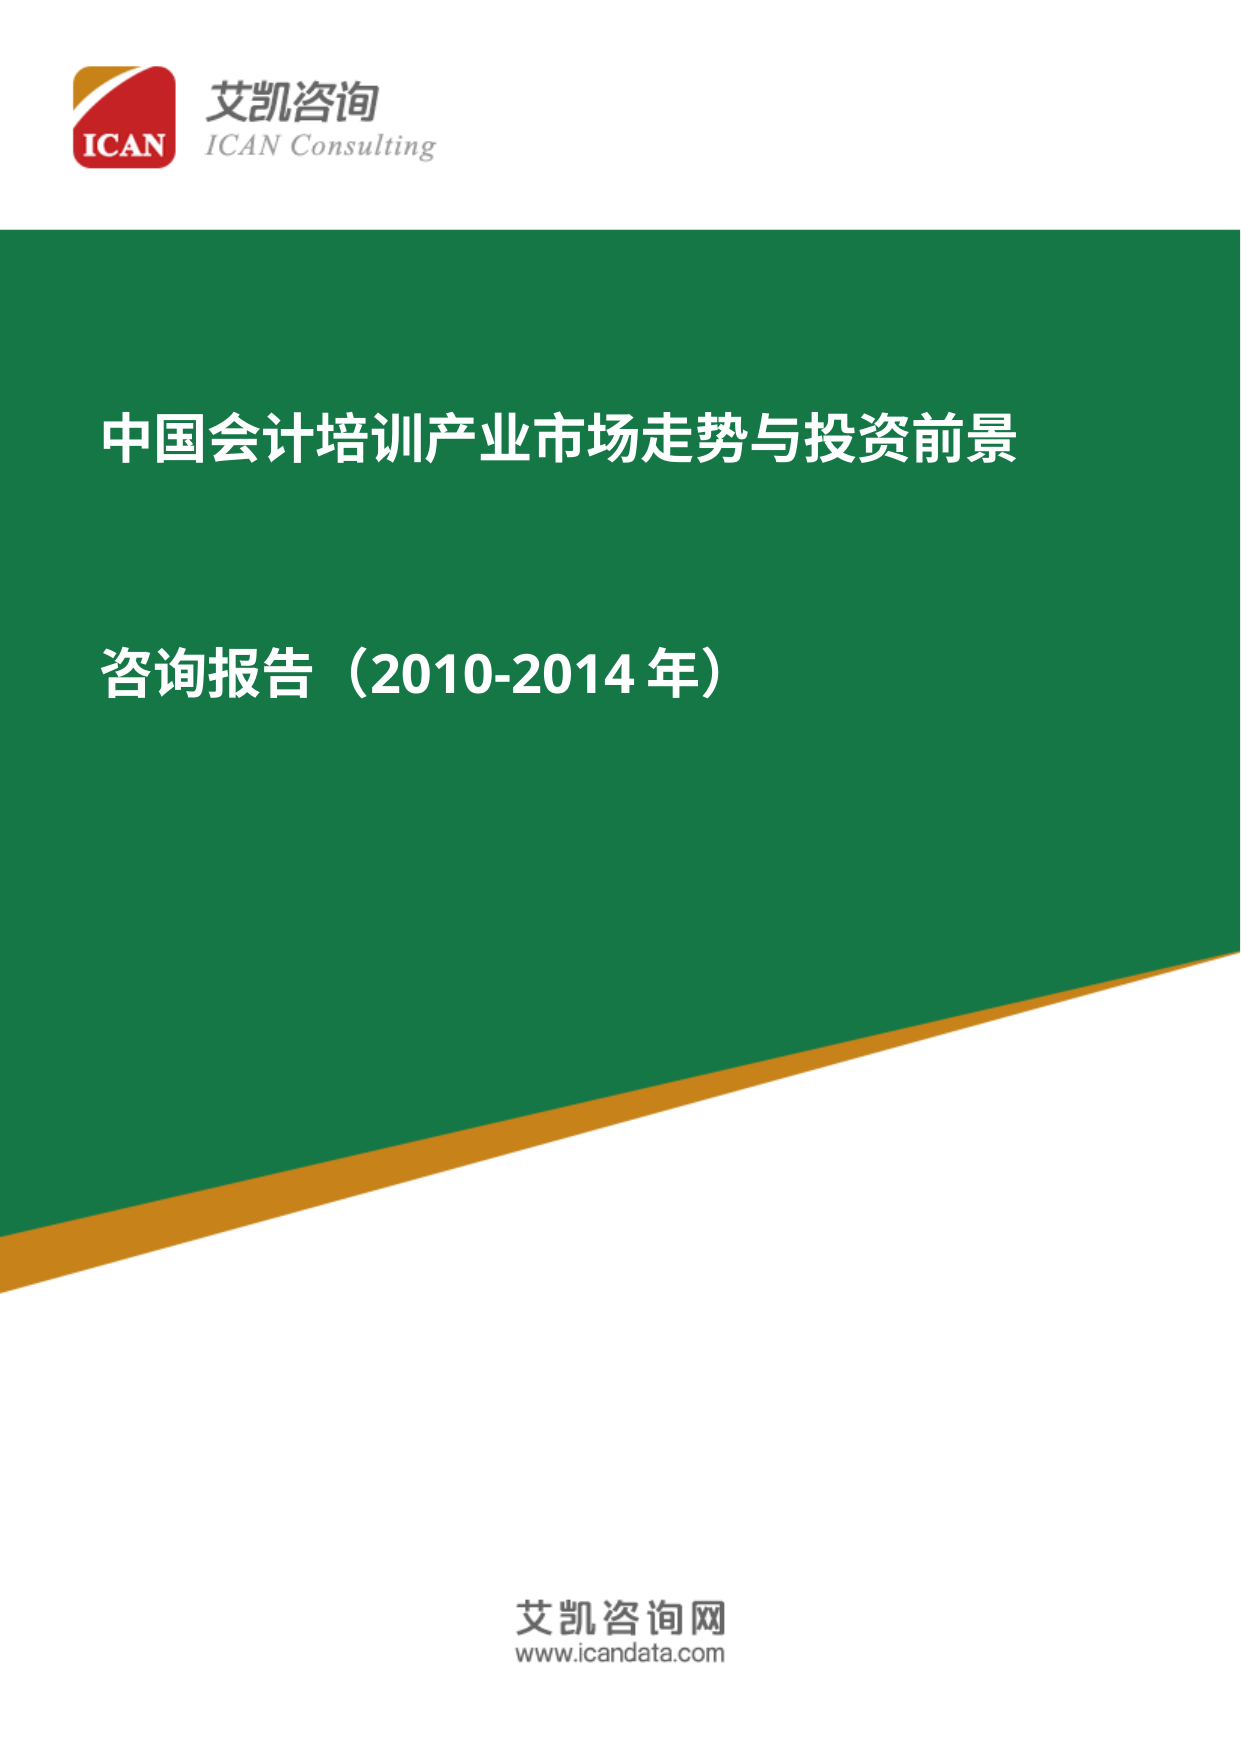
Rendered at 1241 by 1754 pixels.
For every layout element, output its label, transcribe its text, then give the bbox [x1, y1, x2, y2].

subtitle 中国会计培训产业市场走势与投资前景咨询报告（2010-2014年） [99, 386, 1053, 718]
picture [0, 5, 1241, 1754]
